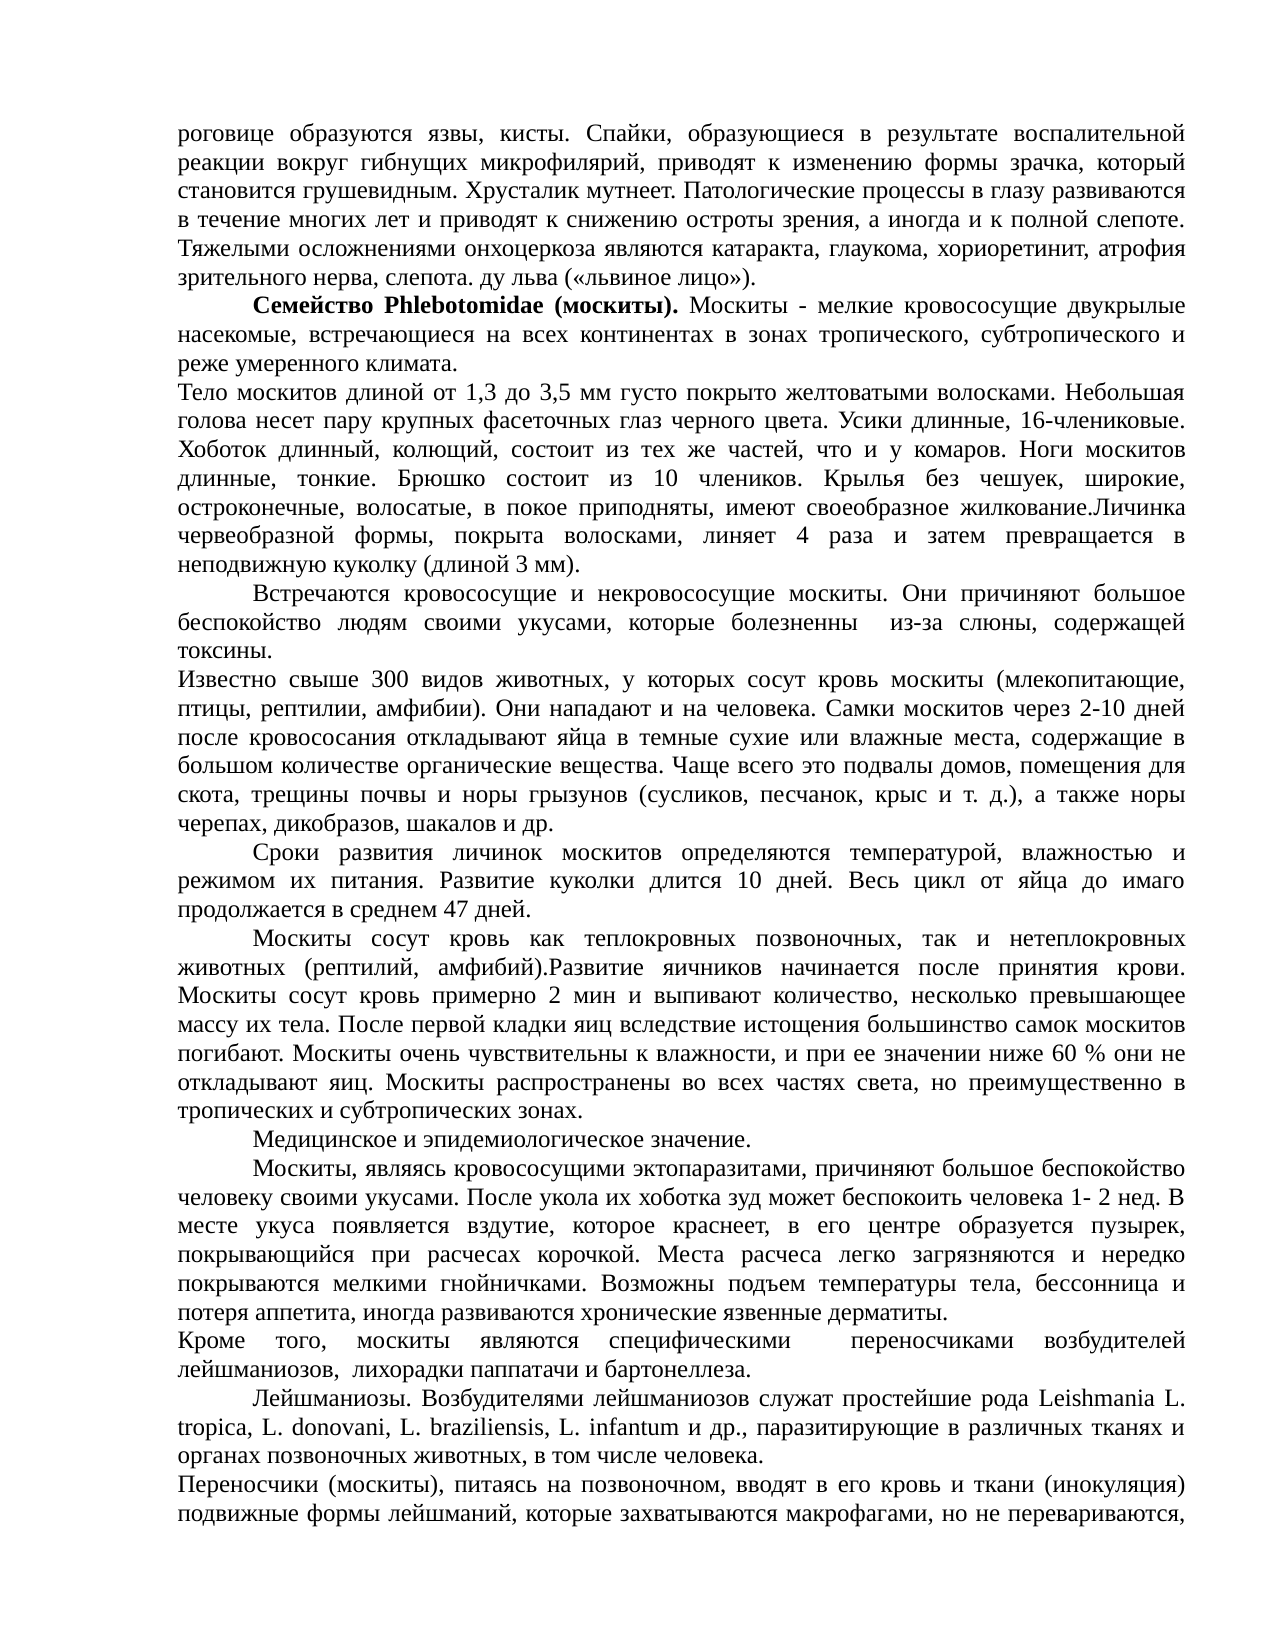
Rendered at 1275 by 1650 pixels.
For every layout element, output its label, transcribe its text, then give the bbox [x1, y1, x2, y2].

text Лейшманиозы. Возбудителями лейшманиозов служат простейшие рода Leishmania L. tropica, L. donovani, L. braziliensis, L. infantum и др., паразитирующие в различных тканях и органах позвоночных животных, в том числе человека. [177, 1383, 1186, 1469]
text Москиты сосут кровь как теплокровных позвоночных, так и нетеплокровных животных (рептилий, амфибий).Развитие яичников начинается после принятия крови. Москиты сосут кровь примерно 2 мин и выпивают количество, несколько превышающее массу их тела. После первой кладки яиц вследствие истощения большинство самок москитов погибают. Москиты очень чувствительны к влажности, и при ее значении ниже 60 % они не откладывают яиц. Москиты распространены во всех частях света, но преимущественно в тропических и субтропических зонах. [177, 923, 1186, 1124]
text Москиты, являясь кровососущими эктопаразитами, причиняют большое беспокойство человеку своими укусами. После укола их хоботка зуд может беспокоить человека 1- 2 нед. В месте укуса появляется вздутие, которое краснеет, в его центре образуется пузырек, покрывающийся при расчесах корочкой. Места расчеса легко загрязняются и нередко покрываются мелкими гнойничками. Возможны подъем температуры тела, бессонница и потеря аппетита, иногда развиваются хронические язвенные дерматиты. [177, 1153, 1186, 1326]
text Встречаются кровососущие и некровососущие москиты. Они причиняют большое беспокойство людям своими укусами, которые болезненны из-за слюны, содержащей токсины. [177, 578, 1186, 664]
text Известно свыше 300 видов животных, у которых сосут кровь москиты (млекопитающие, птицы, рептилии, амфибии). Они нападают и на человека. Самки москитов через 2-10 дней после кровососания откладывают яйца в темные сухие или влажные места, содержащие в большом количестве органические вещества. Чаще всего это подвалы домов, помещения для скота, трещины почвы и норы грызунов (сусликов, песчанок, крыс и т. д.), а также норы черепах, дикобразов, шакалов и др. [177, 664, 1186, 837]
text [177, 118, 1186, 291]
text Тело москитов длиной от 1,3 до 3,5 мм густо покрыто желтоватыми волосками. Небольшая голова несет пару крупных фасеточных глаз черного цвета. Усики длинные, 16-члениковые. Хоботок длинный, колющий, состоит из тех же частей, что и у комаров. Ноги москитов длинные, тонкие. Брюшко состоит из 10 члеников. Крылья без чешуек, широкие, остроконечные, волосатые, в покое приподняты, имеют своеобразное жилкование.Личинка червеобразной формы, покрыта волосками, линяет 4 раза и затем превращается в неподвижную куколку (длиной 3 мм). [177, 377, 1186, 578]
text Семейство Phlebotomidae (москиты). Москиты - мелкие кровососущие двукрылые насекомые, встречающиеся на всех континентах в зонах тропического, субтропического и реже умеренного климата. [177, 291, 1186, 377]
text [177, 1469, 1186, 1527]
text Медицинское и эпидемиологическое значение. [177, 1124, 1186, 1153]
text Сроки развития личинок москитов определяются температурой, влажностью и режимом их питания. Развитие куколки длится 10 дней. Весь цикл от яйца до имаго продолжается в среднем 47 дней. [177, 837, 1186, 923]
text Кроме того, москиты являются специфическими переносчиками возбудителей лейшманиозов, лихорадки паппатачи и бартонеллеза. [177, 1326, 1186, 1383]
